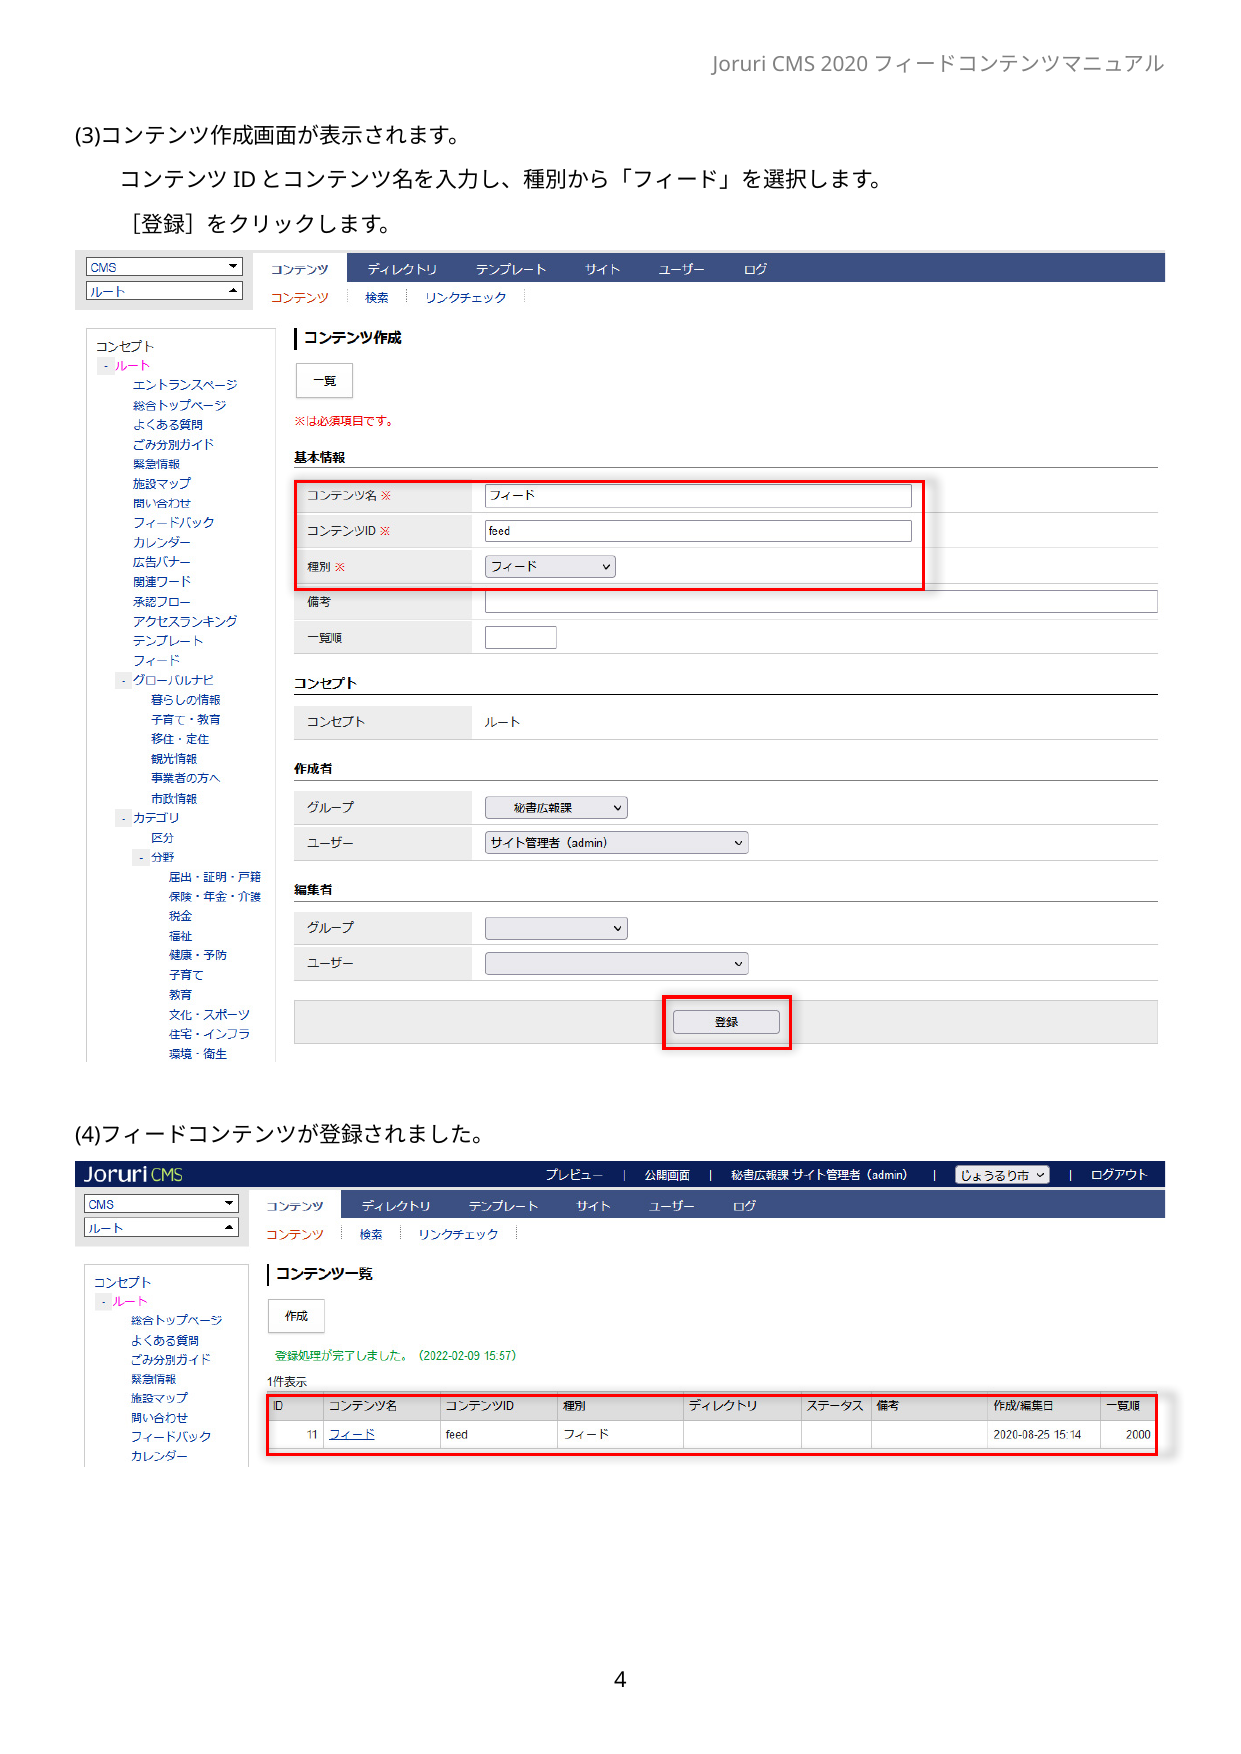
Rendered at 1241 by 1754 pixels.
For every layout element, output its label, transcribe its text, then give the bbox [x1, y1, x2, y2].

text (3)コンテンツ作成画面が表示されます。 [75, 118, 1165, 150]
text ［登録］をクリックします。 [104, 207, 1165, 238]
text (4)フィードコンテンツが登録されました。 [75, 1117, 1165, 1149]
picture [75, 250, 1166, 1062]
picture [75, 1161, 1166, 1467]
text コンテンツIDとコンテンツ名を入力し、種別から「フィード」を選択します。 [104, 162, 1165, 194]
